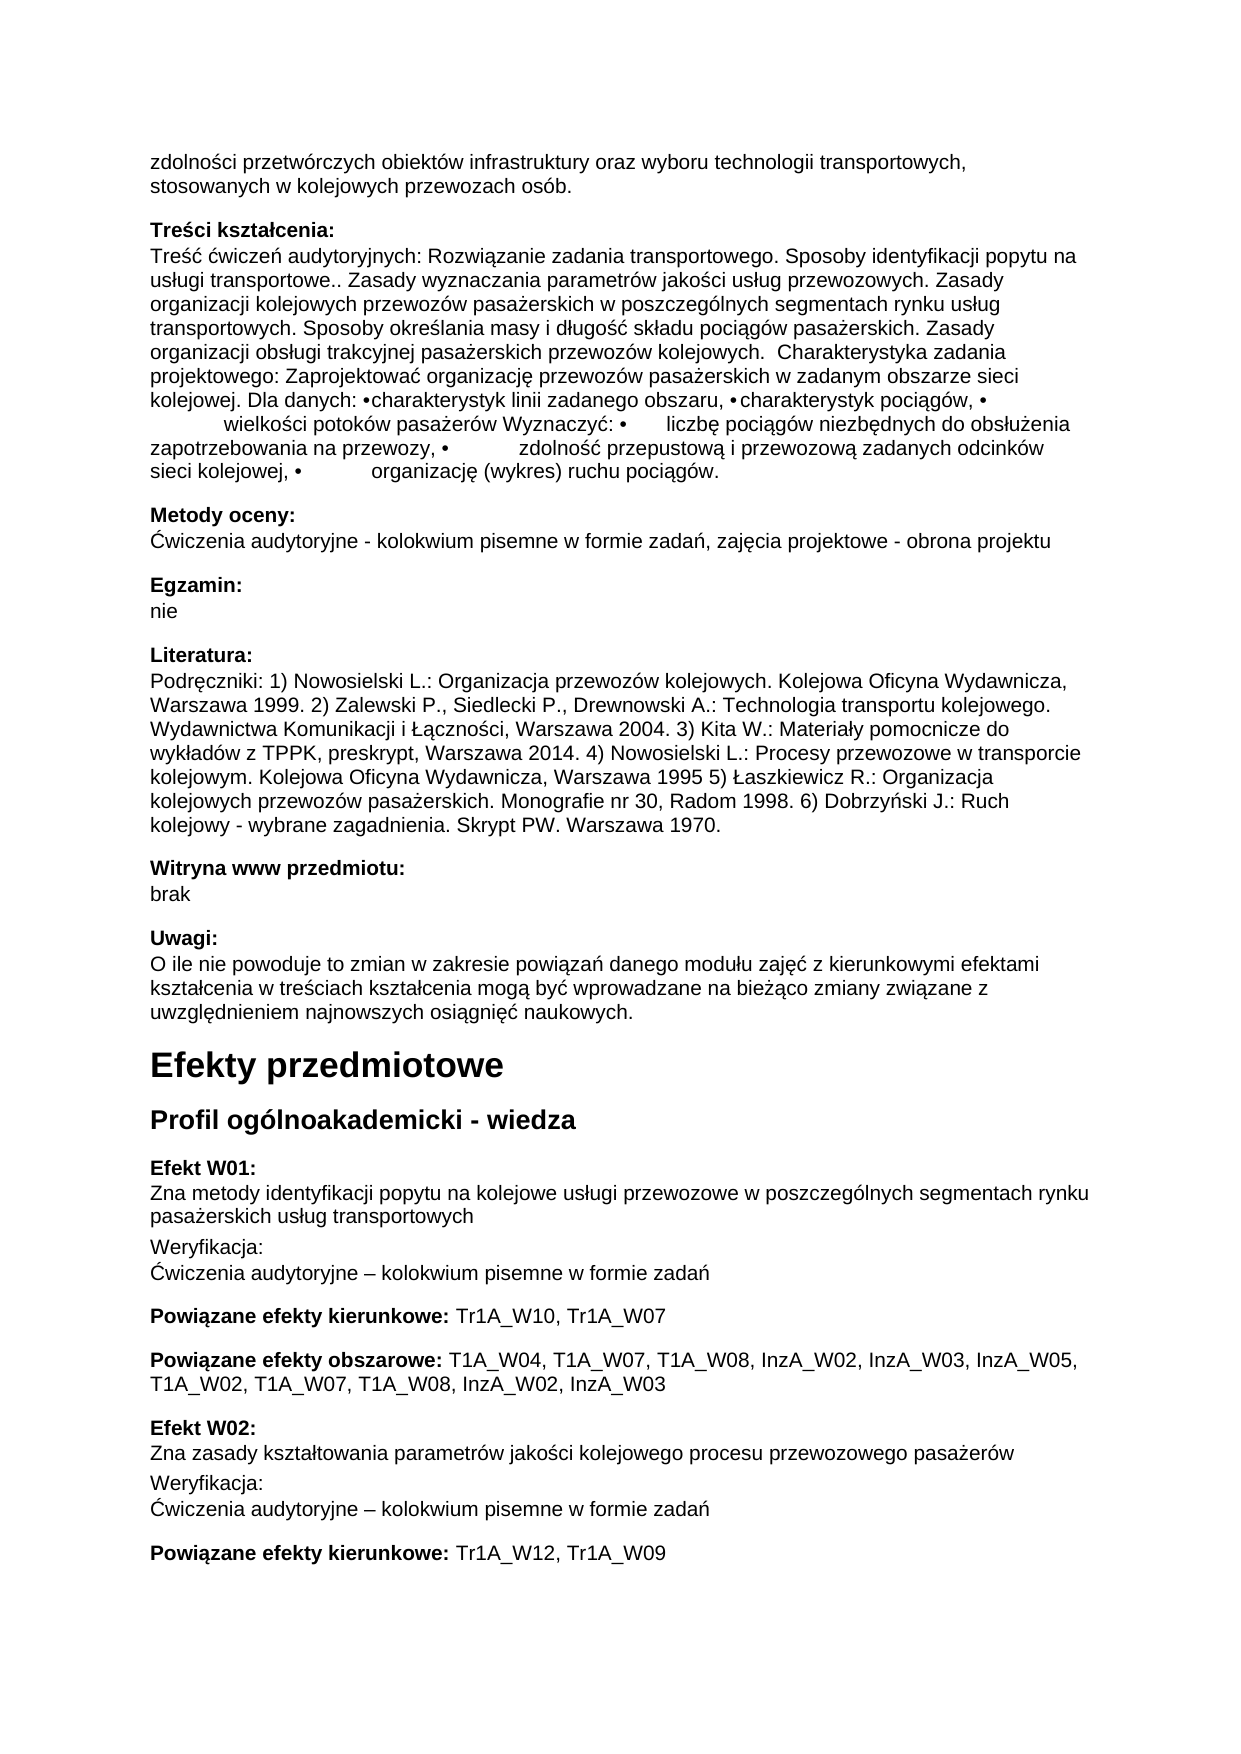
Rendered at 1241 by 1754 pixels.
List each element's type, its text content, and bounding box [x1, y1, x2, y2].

text Witryna www przedmiotu: [150, 856, 1090, 880]
text Egzamin: [150, 573, 1090, 597]
text Treść ćwiczeń audytoryjnych: Rozwiązanie zadania transportowego. Sposoby identyfikacji popytu na usługi transportowe.. Zasady wyznaczania parametrów jakości usług przewozowych. Zasady organizacji kolejowych przewozów pasażerskich w poszczególnych segmentach rynku usług transportowych. Sposoby określania masy i długość składu pociągów pasażerskich. Zasady organizacji obsługi trakcyjnej pasażerskich przewozów kolejowych. Charakterystyka zadania projektowego: Zaprojektować organizację przewozów pasażerskich w zadanym obszarze sieci kolejowej. Dla danych: • charakterystyk linii zadanego obszaru, • charakterystyk pociągów, • wielkości potoków pasażerów Wyznaczyć: • liczbę pociągów niezbędnych do obsłużenia zapotrzebowania na przewozy, • zdolność przepustową i przewozową zadanych odcinków sieci kolejowej, • organizację (wykres) ruchu pociągów. [150, 244, 1090, 483]
text nie [150, 599, 1090, 623]
text Treści kształcenia: [150, 218, 1090, 242]
text Uwagi: [150, 926, 1090, 950]
text Ćwiczenia audytoryjne – kolokwium pisemne w formie zadań [150, 1261, 1090, 1284]
text Ćwiczenia audytoryjne - kolokwium pisemne w formie zadań, zajęcia projektowe - obrona projektu [150, 529, 1090, 553]
text Literatura: [150, 643, 1090, 667]
text Ćwiczenia audytoryjne – kolokwium pisemne w formie zadań [150, 1497, 1090, 1521]
text Efekt W02: [150, 1416, 1090, 1440]
text Weryfikacja: [150, 1471, 1090, 1495]
text Powiązane efekty obszarowe: T1A_W04, T1A_W07, T1A_W08, InzA_W02, InzA_W03, InzA_W05, T1A_W02, T1A_W07, T1A_W08, InzA_W02, InzA_W03 [150, 1348, 1090, 1396]
text Podręczniki: 1) Nowosielski L.: Organizacja przewozów kolejowych. Kolejowa Oficyna Wydawnicza, Warszawa 1999. 2) Zalewski P., Siedlecki P., Drewnowski A.: Technologia transportu kolejowego. Wydawnictwa Komunikacji i Łączności, Warszawa 2004. 3) Kita W.: Materiały pomocnicze do wykładów z TPPK, preskrypt, Warszawa 2014. 4) Nowosielski L.: Procesy przewozowe w transporcie kolejowym. Kolejowa Oficyna Wydawnicza, Warszawa 1995 5) Łaszkiewicz R.: Organizacja kolejowych przewozów pasażerskich. Monografie nr 30, Radom 1998. 6) Dobrzyński J.: Ruch kolejowy - wybrane zagadnienia. Skrypt PW. Warszawa 1970. [150, 669, 1090, 836]
text brak [150, 882, 1090, 906]
subtitle Profil ogólnoakademicki - wiedza [150, 1104, 1090, 1136]
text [150, 150, 1090, 198]
text Metody oceny: [150, 503, 1090, 527]
text Powiązane efekty kierunkowe: Tr1A_W10, Tr1A_W07 [150, 1304, 1090, 1328]
text Zna metody identyfikacji popytu na kolejowe usługi przewozowe w poszczególnych segmentach rynku pasażerskich usług transportowych [150, 1180, 1090, 1228]
text Weryfikacja: [150, 1234, 1090, 1258]
text Powiązane efekty kierunkowe: Tr1A_W12, Tr1A_W09 [150, 1541, 1090, 1565]
text Efekt W01: [150, 1155, 1090, 1179]
subtitle Efekty przedmiotowe [150, 1044, 1090, 1084]
text Zna zasady kształtowania parametrów jakości kolejowego procesu przewozowego pasażerów [150, 1441, 1090, 1465]
text O ile nie powoduje to zmian w zakresie powiązań danego modułu zajęć z kierunkowymi efektami kształcenia w treściach kształcenia mogą być wprowadzane na bieżąco zmiany związane z uwzględnieniem najnowszych osiągnięć naukowych. [150, 952, 1090, 1024]
